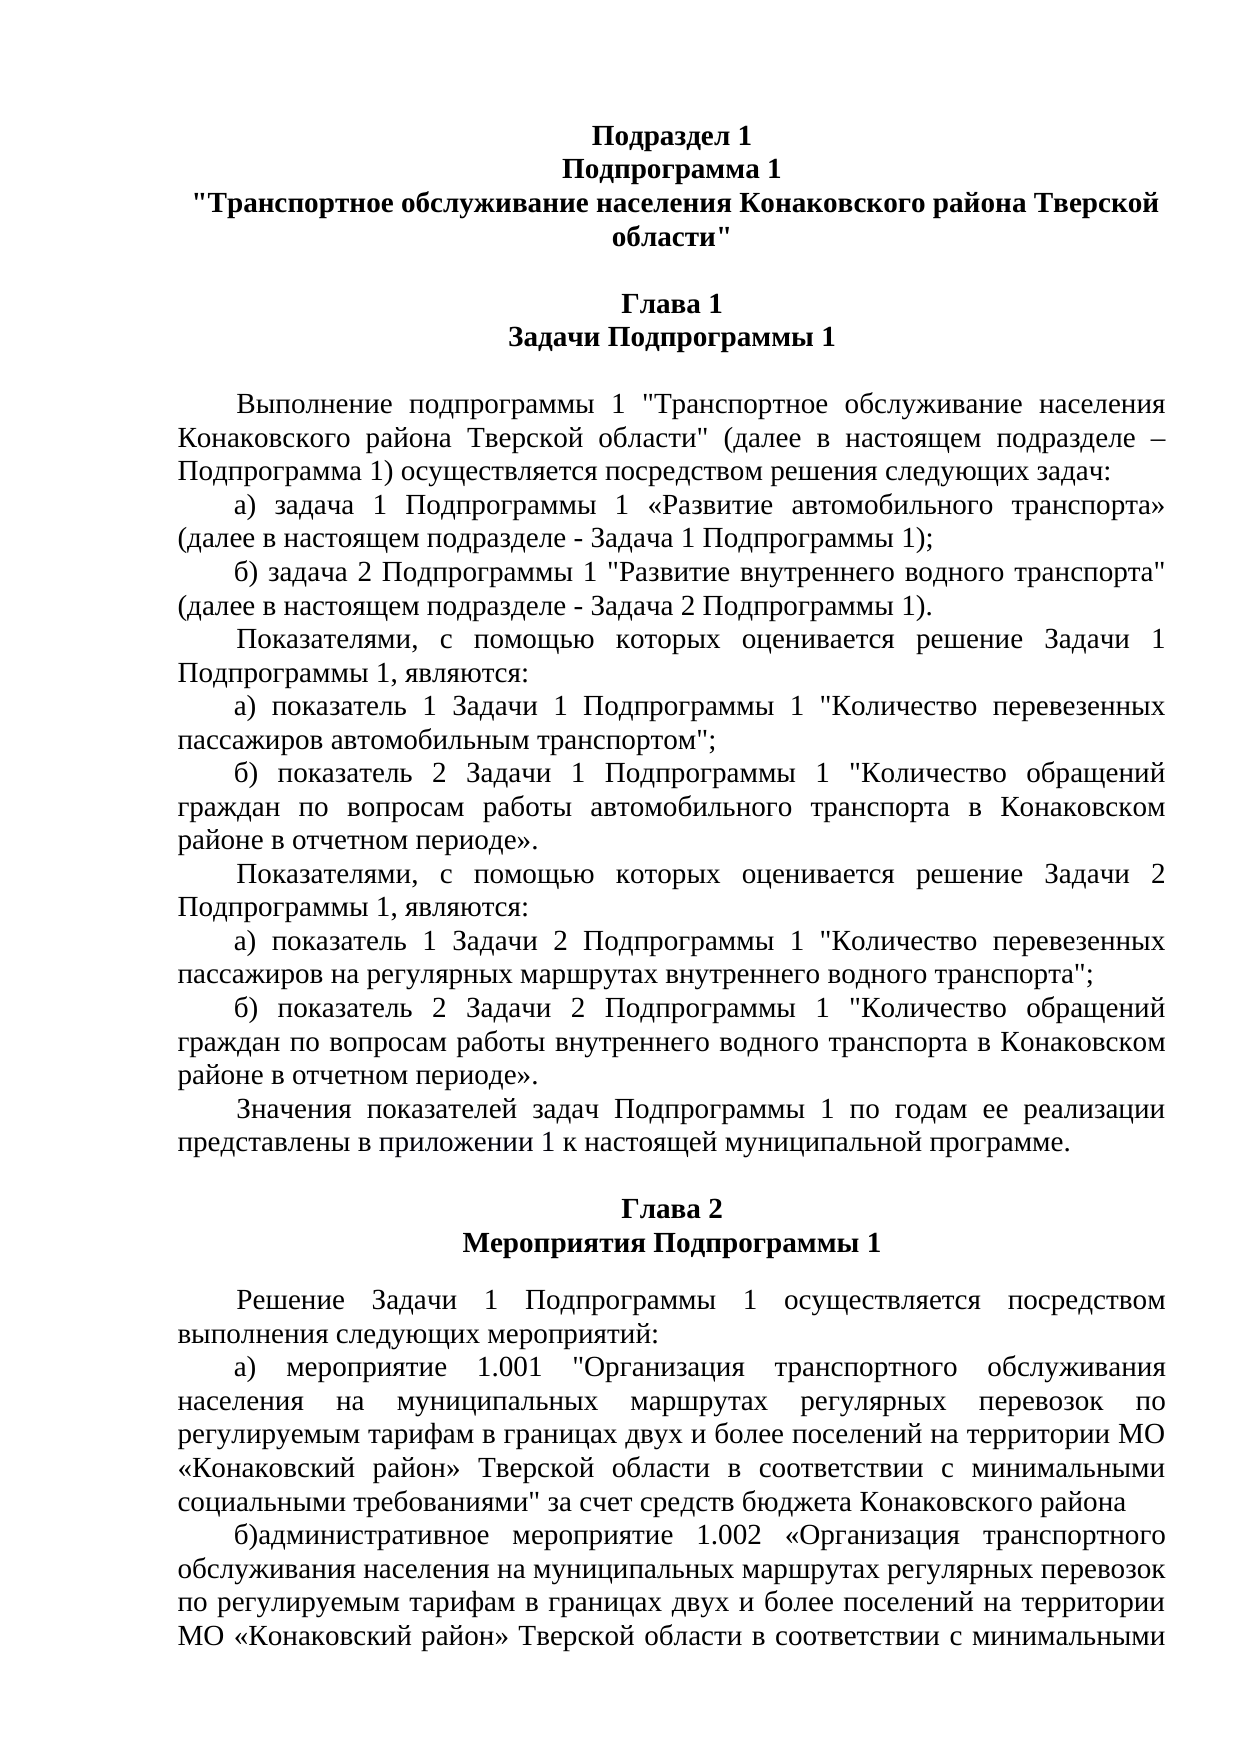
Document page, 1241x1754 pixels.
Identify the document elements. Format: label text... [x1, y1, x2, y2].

text Значения показателей задач Подпрограммы 1 по годам ее реализации представлены в приложении 1 к настоящей муниципальной программе. [177, 1091, 1166, 1158]
text Подраздел 1 [177, 118, 1166, 152]
text Глава 1 [177, 286, 1166, 319]
text Подпрограмма 1 [177, 152, 1166, 185]
text "Транспортное обслуживание населения Конаковского района Тверской области" [177, 185, 1166, 252]
text а) показатель 1 Задачи 2 Подпрограммы 1 "Количество перевезенных пассажиров на регулярных маршрутах внутреннего водного транспорта"; [177, 923, 1166, 990]
text Решение Задачи 1 Подпрограммы 1 осуществляется посредством выполнения следующих мероприятий: [177, 1282, 1166, 1349]
text Глава 2 [177, 1191, 1166, 1225]
text а) показатель 1 Задачи 1 Подпрограммы 1 "Количество перевезенных пассажиров автомобильным транспортом"; [177, 688, 1166, 755]
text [177, 1517, 1166, 1651]
text Мероприятия Подпрограммы 1 [177, 1225, 1166, 1258]
text б) показатель 2 Задачи 2 Подпрограммы 1 "Количество обращений граждан по вопросам работы внутреннего водного транспорта в Конаковском районе в отчетном периоде». [177, 990, 1166, 1091]
text б) показатель 2 Задачи 1 Подпрограммы 1 "Количество обращений граждан по вопросам работы автомобильного транспорта в Конаковском районе в отчетном периоде». [177, 755, 1166, 856]
text Выполнение подпрограммы 1 "Транспортное обслуживание населения Конаковского района Тверской области" (далее в настоящем подразделе – Подпрограмма 1) осуществляется посредством решения следующих задач: [177, 386, 1166, 487]
text а) мероприятие 1.001 "Организация транспортного обслуживания населения на муниципальных маршрутах регулярных перевозок по регулируемым тарифам в границах двух и более поселений на территории МО «Конаковский район» Тверской области в соответствии с минимальными социальными требованиями" за счет средств бюджета Конаковского района [177, 1349, 1166, 1517]
text а) задача 1 Подпрограммы 1 «Развитие автомобильного транспорта» (далее в настоящем подразделе - Задача 1 Подпрограммы 1); [177, 487, 1166, 554]
text Задачи Подпрограммы 1 [177, 319, 1166, 353]
text б) задача 2 Подпрограммы 1 "Развитие внутреннего водного транспорта" (далее в настоящем подразделе - Задача 2 Подпрограммы 1). [177, 554, 1166, 621]
text Показателями, с помощью которых оценивается решение Задачи 2 Подпрограммы 1, являются: [177, 856, 1166, 923]
text Показателями, с помощью которых оценивается решение Задачи 1 Подпрограммы 1, являются: [177, 621, 1166, 688]
